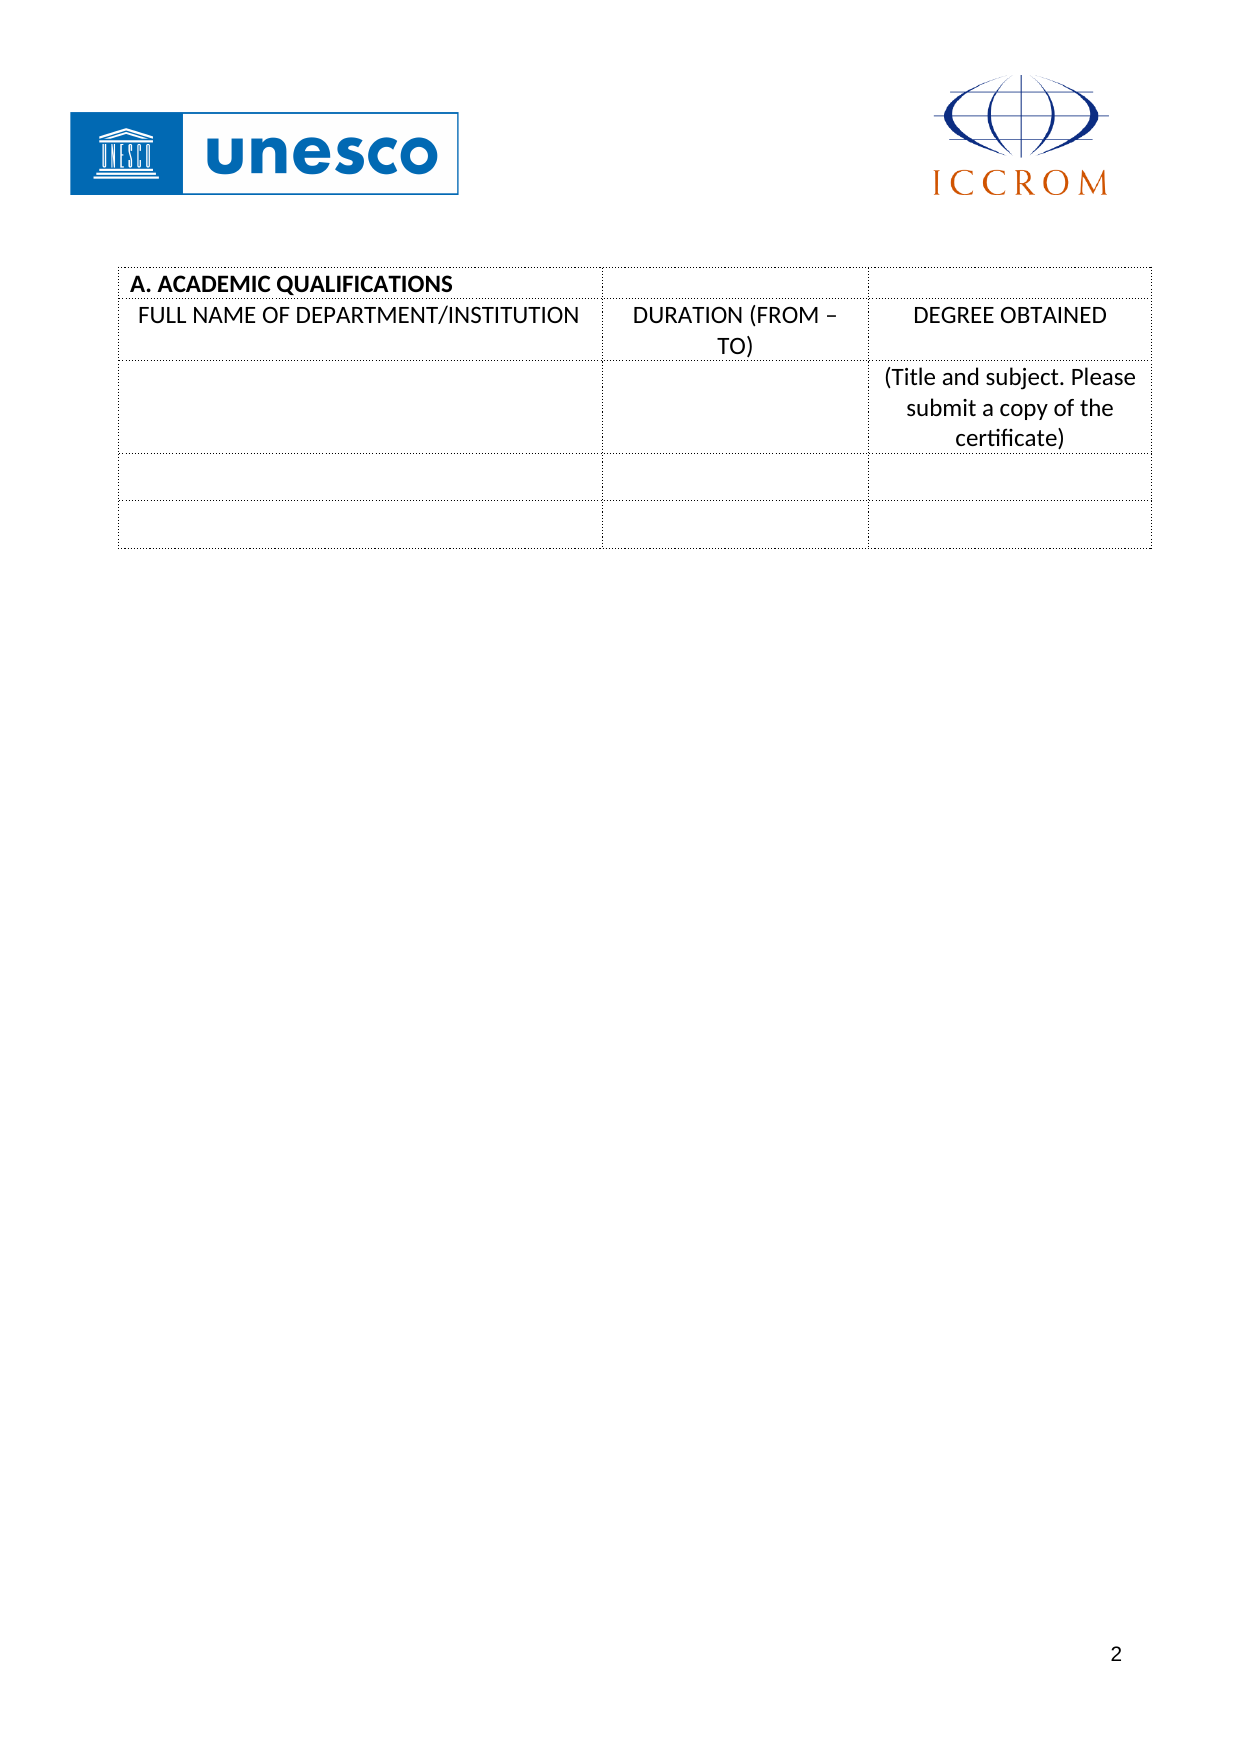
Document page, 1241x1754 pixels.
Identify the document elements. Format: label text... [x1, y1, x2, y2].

table_cell [602, 360, 868, 453]
table_cell FULL NAME OF DEPARTMENT/INSTITUTION [119, 298, 602, 360]
picture [933, 75, 1109, 195]
table_cell [119, 360, 602, 453]
table_cell DURATION (FROM – TO) [602, 298, 868, 360]
table_header A. ACADEMIC QUALIFICATIONS [119, 267, 602, 298]
table_cell [868, 453, 1152, 500]
table_cell [602, 453, 868, 500]
picture [70, 112, 459, 195]
table_header [868, 267, 1152, 298]
table_cell DEGREE OBTAINED [868, 298, 1152, 360]
table_cell [602, 500, 868, 547]
table_header [602, 267, 868, 298]
table_cell [119, 500, 602, 547]
table_cell [119, 453, 602, 500]
table_cell [868, 500, 1152, 547]
table_cell (Title and subject. Please submit a copy of the certificate) [868, 360, 1152, 453]
